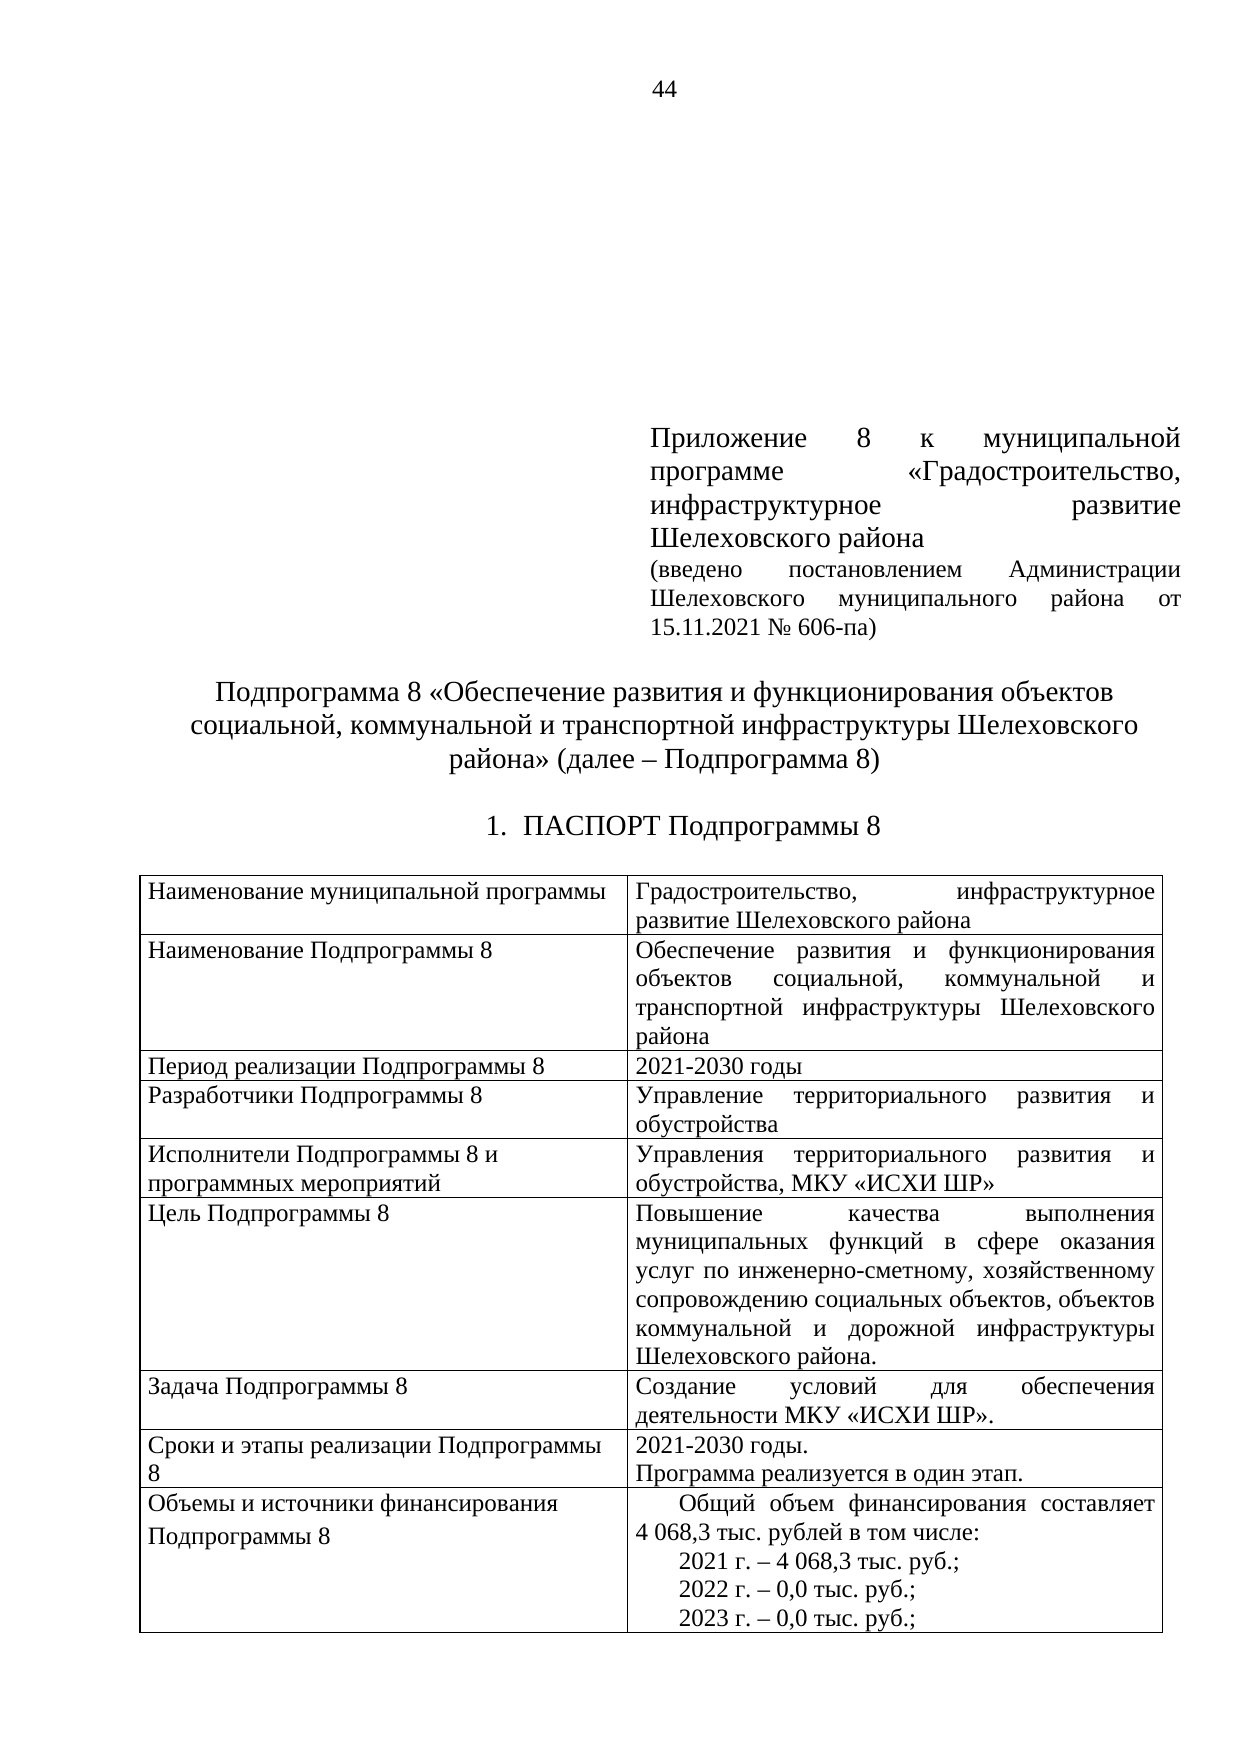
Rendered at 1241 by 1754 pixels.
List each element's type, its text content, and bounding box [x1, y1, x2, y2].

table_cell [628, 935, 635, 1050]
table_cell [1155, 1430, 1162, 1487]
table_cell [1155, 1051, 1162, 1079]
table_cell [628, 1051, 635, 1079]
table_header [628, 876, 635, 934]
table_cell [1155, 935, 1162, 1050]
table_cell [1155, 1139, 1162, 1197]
table_cell Сроки и этапы реализации Подпрограммы 8 [141, 1430, 627, 1487]
table_cell Цель Подпрограммы 8 [141, 1198, 627, 1370]
table_cell Создание условий для обеспечения деятельности МКУ «ИСХИ ШР». [628, 1371, 1162, 1429]
table_cell Разработчики Подпрограммы 8 [141, 1081, 627, 1138]
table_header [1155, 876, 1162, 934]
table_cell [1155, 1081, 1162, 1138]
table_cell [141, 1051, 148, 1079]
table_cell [141, 1488, 627, 1632]
table_header Наименование муниципальной программы [141, 876, 627, 934]
list ПАСПОРТ Подпрограммы 8 [185, 808, 1181, 842]
table_cell Наименование Подпрограммы 8 [141, 935, 627, 1050]
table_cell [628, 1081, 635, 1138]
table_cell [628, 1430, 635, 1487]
table_cell Задача Подпрограммы 8 [141, 1371, 627, 1429]
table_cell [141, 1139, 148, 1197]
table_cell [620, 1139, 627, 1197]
text Приложение 8 к муниципальной программе «Градостроительство, инфраструктурное развитие Шелеховского района [650, 420, 1181, 554]
text Подпрограмма 8 «Обеспечение развития и функционирования объектов социальной, коммунальной и транспортной инфраструктуры Шелеховского района» (далее – Подпрограмма 8) [148, 674, 1181, 774]
table_cell Повышение качества выполнения муниципальных функций в сфере оказания услуг по инженерно-сметному, хозяйственному сопровождению социальных объектов, объектов коммунальной и дорожной инфраструктуры Шелеховского района. [628, 1198, 1162, 1370]
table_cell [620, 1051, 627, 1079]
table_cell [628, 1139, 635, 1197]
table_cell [628, 1488, 1162, 1632]
text (введено постановлением Администрации Шелеховского муниципального района от 15.11.2021 № 606-па) [650, 554, 1181, 640]
